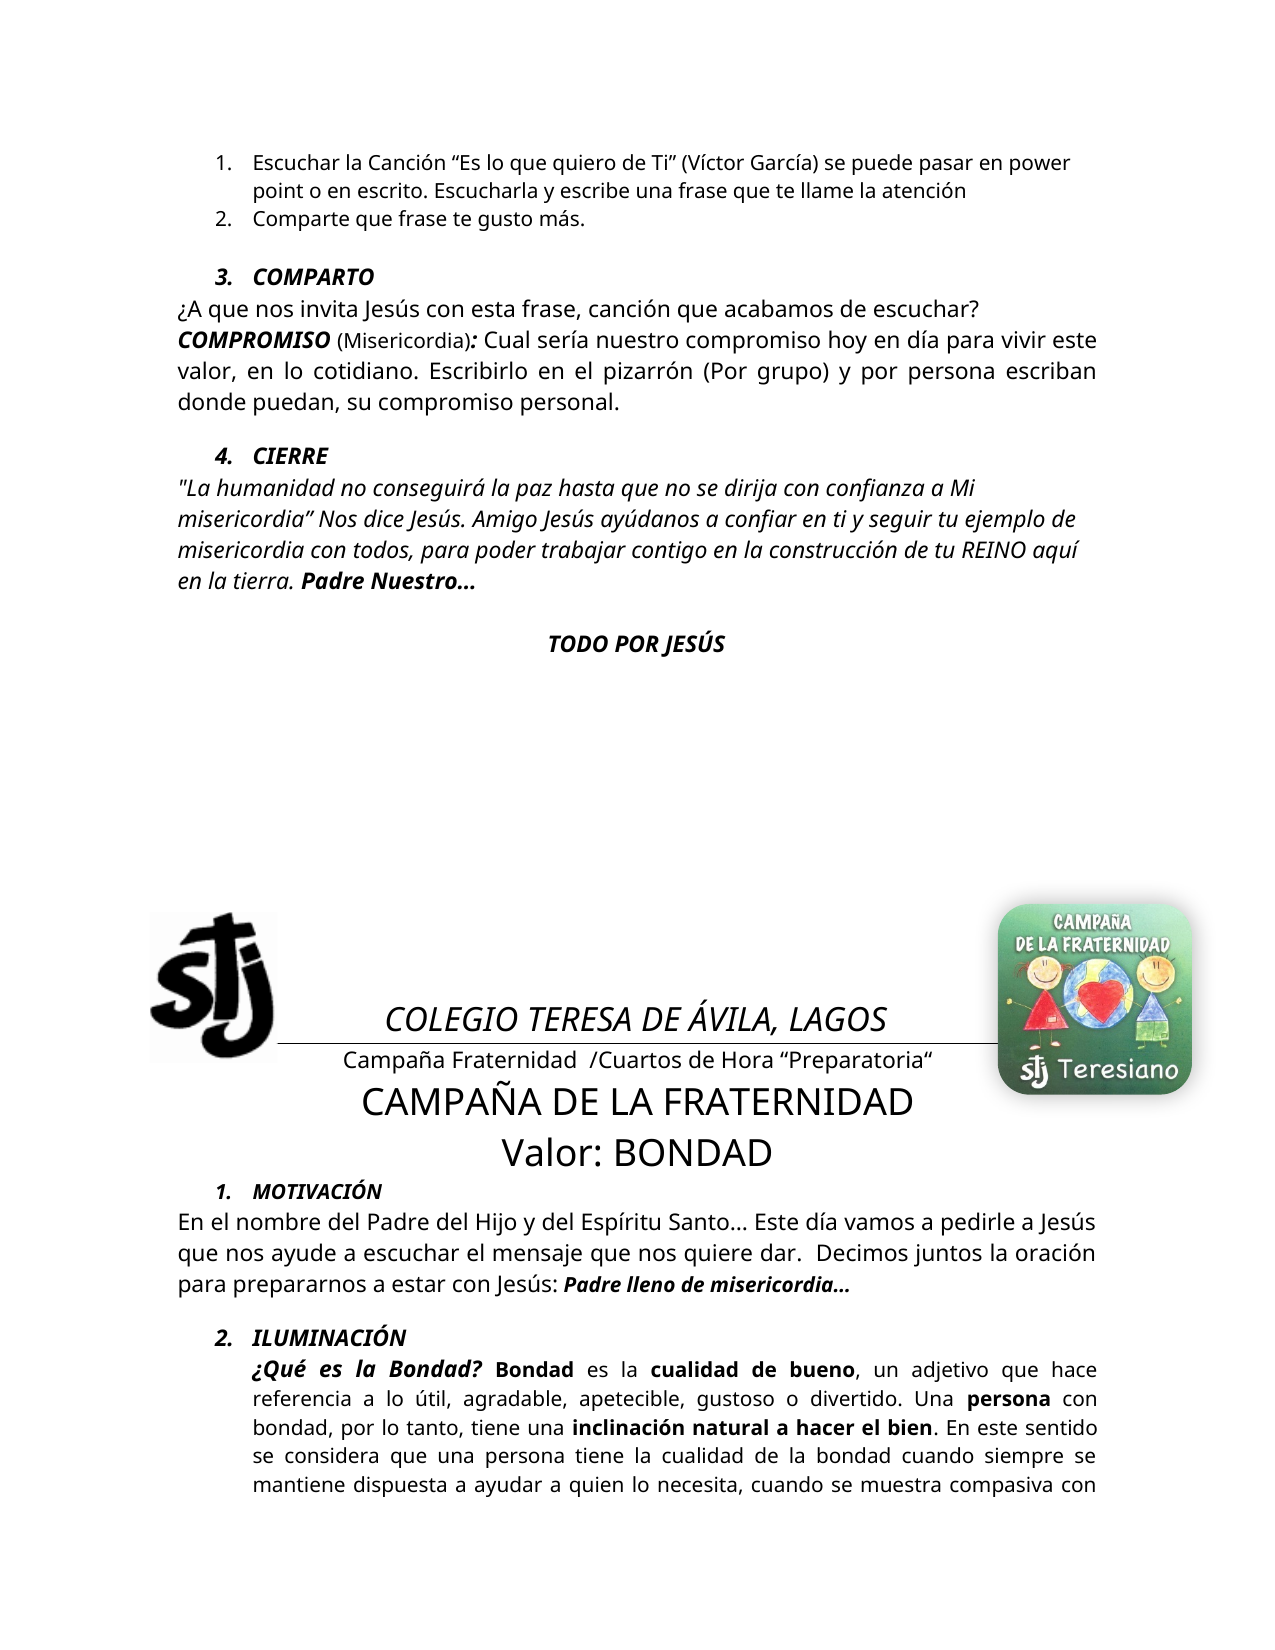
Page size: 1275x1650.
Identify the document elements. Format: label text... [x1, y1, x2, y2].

text ¿A que nos invita Jesús con esta frase, canción que acabamos de escuchar? [177, 293, 1098, 324]
text COMPROMISO (Misericordia): Cual sería nuestro compromiso hoy en día para vivir este valor, en lo cotidiano. Escribirlo en el pizarrón (Por grupo) y por persona escriban donde puedan, su compromiso personal. [177, 324, 1098, 418]
text En el nombre del Padre del Hijo y del Espíritu Santo… Este día vamos a pedirle a Jesús que nos ayude a escuchar el mensaje que nos quiere dar. Decimos juntos la oración para prepararnos a estar con Jesús: Padre lleno de misericordia… [177, 1206, 1098, 1299]
text COLEGIO TERESA DE ÁVILA, LAGOS [278, 995, 984, 1043]
list Escuchar la Canción “Es lo que quiero de Ti” (Víctor García) se puede pasar en power point o en escrito. Escucharla y escribe una frase que te llame la atención [215, 148, 1098, 204]
list MOTIVACIÓN [215, 1177, 1098, 1206]
list Comparte que frase te gusto más. [215, 204, 1098, 233]
text Campaña Fraternidad /Cuartos de Hora “Preparatoria“ [177, 1044, 987, 1075]
picture [997, 903, 1192, 1095]
list CIERRE [215, 440, 1098, 472]
list COMPARTO [215, 261, 1098, 293]
text "La humanidad no conseguirá la paz hasta que no se dirija con confianza a Mi misericordia” Nos dice Jesús. Amigo Jesús ayúdanos a confiar en ti y seguir tu ejemplo de misericordia con todos, para poder trabajar contigo en la construcción de tu REINO aquí en la tierra. Padre Nuestro… [177, 472, 1098, 597]
text Valor: BONDAD [177, 1126, 1098, 1177]
text CAMPAÑA DE LA FRATERNIDAD [177, 1075, 1098, 1126]
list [215, 1322, 1098, 1498]
text TODO POR JESÚS [177, 628, 1098, 659]
